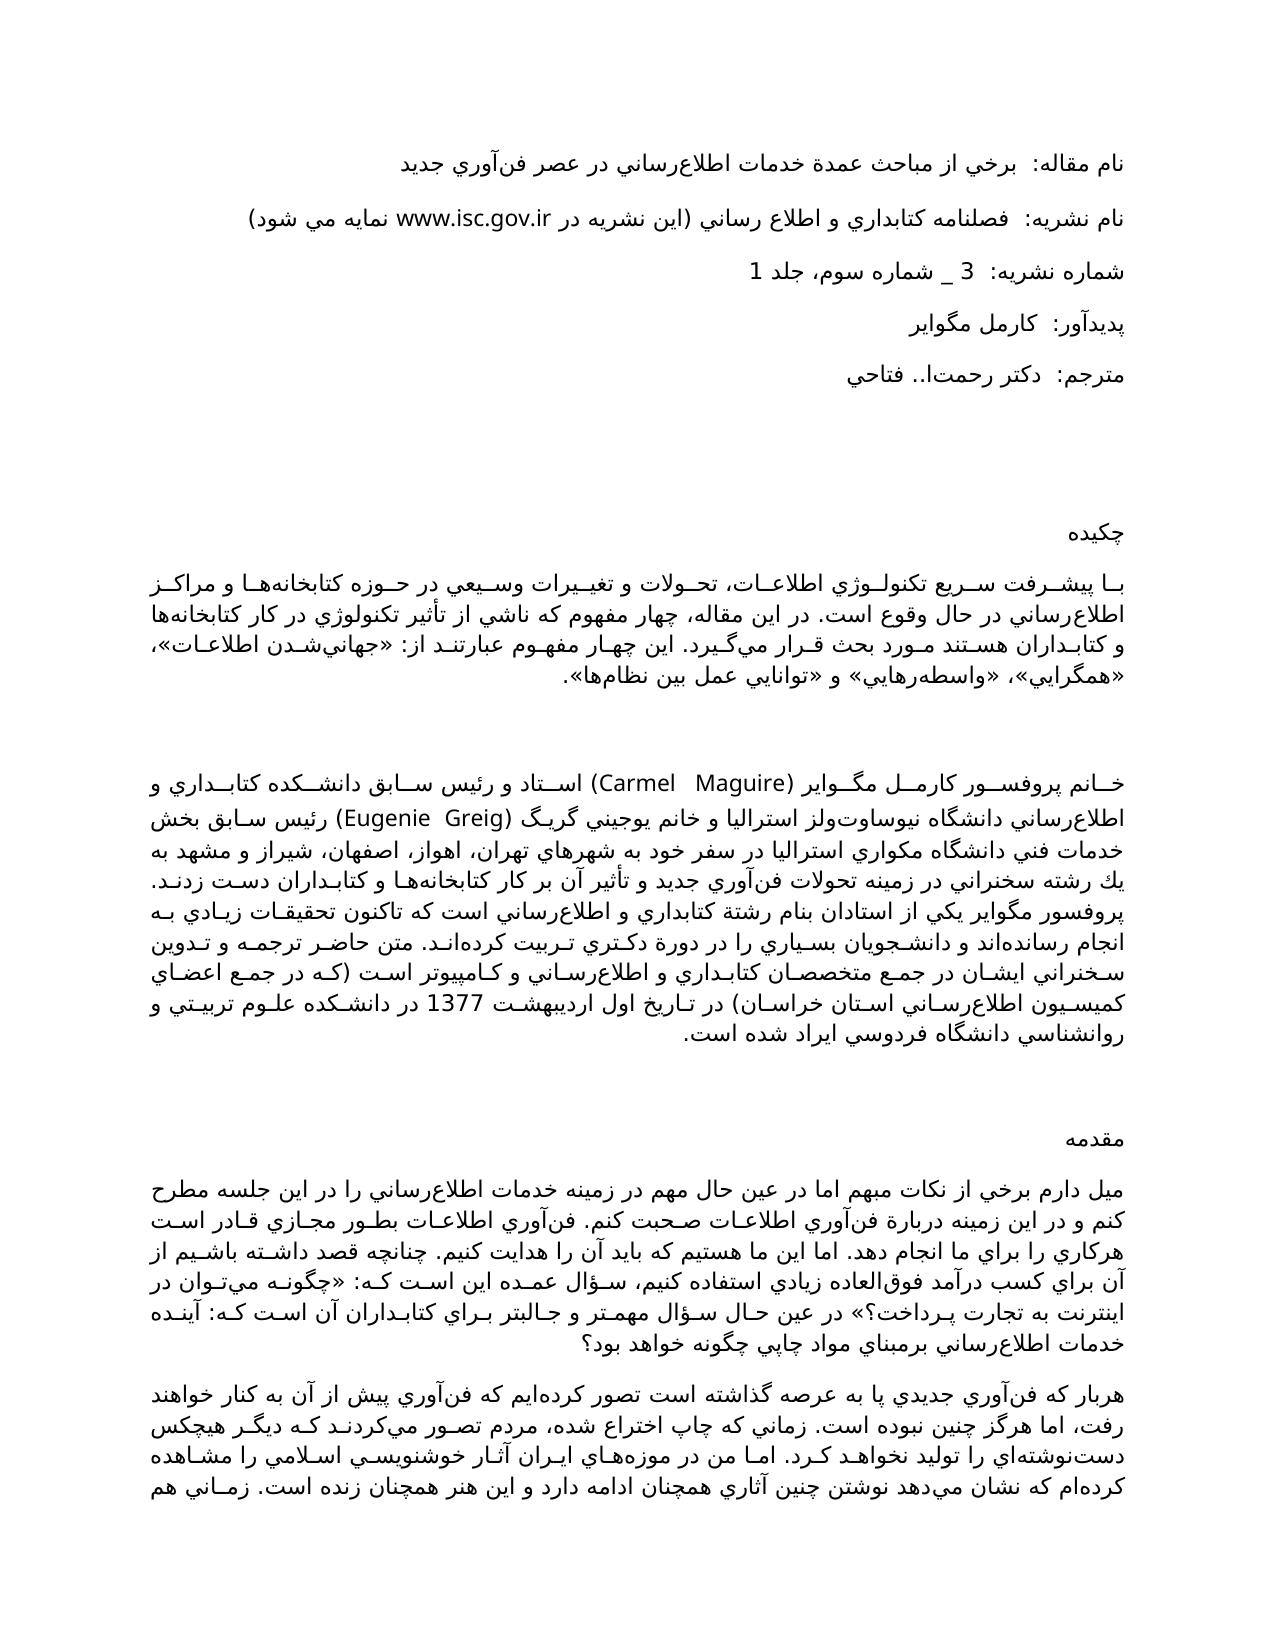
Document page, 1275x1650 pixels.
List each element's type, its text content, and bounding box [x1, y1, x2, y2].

text با پيشرفت سريع تكنولوژي اطلاعات، تحولات و تغييرات وسيعي در حوزه كتابخانه‌ها و مراكز اطلاع‌رساني در حال وقوع است. در اين مقاله، چهار مفهوم كه ناشي از تأثير تكنولوژي در كار كتابخانه‌ها و كتابداران هستند مورد بحث قرار مي‌گيرد. اين چهار مفهوم عبارتند از: «جهاني‌شدن اطلاعات»، «همگرايي»، «واسطه‌رهايي» و «توانايي عمل بين نظام‌ها». [150, 570, 1125, 689]
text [150, 1381, 1125, 1500]
text خانم پروفسور كارمل مگواير (Carmel Maguire) استاد و رئيس سابق دانشكده كتابداري و اطلاع‌رساني دانشگاه نيوساوت‌ولز استراليا و خانم يوجيني گريگ (Eugenie Greig) رئيس سابق بخش خدمات فني دانشگاه مكواري استراليا در سفر خود به شهرهاي تهران، اهواز، اصفهان، شيراز و مشهد به يك رشته سخنراني در زمينه تحولات فن‌آوري جديد و تأثير آن بر كار كتابخانه‌ها و كتابداران دست زدند. پروفسور مگواير يكي از استادان بنام رشتة كتابداري و اطلاع‌رساني است كه تاكنون تحقيقات زيادي به انجام رسانده‌اند و دانشجويان بسياري را در دورة دكتري تربيت كرده‌اند. متن حاضر ترجمه و تدوين سخنراني ايشان در جمع متخصصان كتابداري و اطلاع‌رساني و كامپيوتر است (كه در جمع اعضاي كميسيون اطلاع‌رساني استان خراسان) در تاريخ اول ارديبهشت 1377 در دانشكده علوم تربيتي و روانشناسي دانشگاه فردوسي ايراد شده است. [150, 766, 1125, 1047]
text نام نشريه: فصلنامه كتابداري و اطلاع رساني (اين نشريه در www.isc.gov.ir نمايه مي شود) [150, 201, 1125, 233]
text چكيده [150, 519, 1125, 545]
text پديدآور: كارمل مگواير [150, 310, 1125, 336]
text شماره نشريه: 3 _ شماره سوم، جلد 1 [150, 258, 1125, 285]
text ميل دارم برخي از نكات مبهم اما در عين حال مهم در زمينه خدمات اطلاع‌رساني را در اين جلسه مطرح كنم و در اين زمينه دربارة فن‌آوري اطلاعات صحبت كنم. فن‌آوري اطلاعات بطور مجازي قادر است هركاري را براي ما انجام دهد. اما اين ما هستيم كه بايد آن را هدايت كنيم. چنانچه قصد داشته باشيم از آن براي كسب درآمد فوق‌العاده زيادي استفاده كنيم، سؤال عمده اين است كه: «چگونه مي‌توان در اينترنت به تجارت پرداخت؟» در عين حال سؤال مهمتر و جالبتر براي كتابداران آن است كه: آينده خدمات اطلاع‌رساني برمبناي مواد چاپي چگونه خواهد بود؟ [150, 1177, 1125, 1356]
text مترجم: دكتر رحمت‌ا.. فتاحي [150, 361, 1125, 388]
text نام مقاله: برخي از مباحث عمدة خدمات اطلاع‌رساني در عصر فن‌آوري جديد [150, 150, 1125, 177]
text مقدمه [150, 1125, 1125, 1152]
